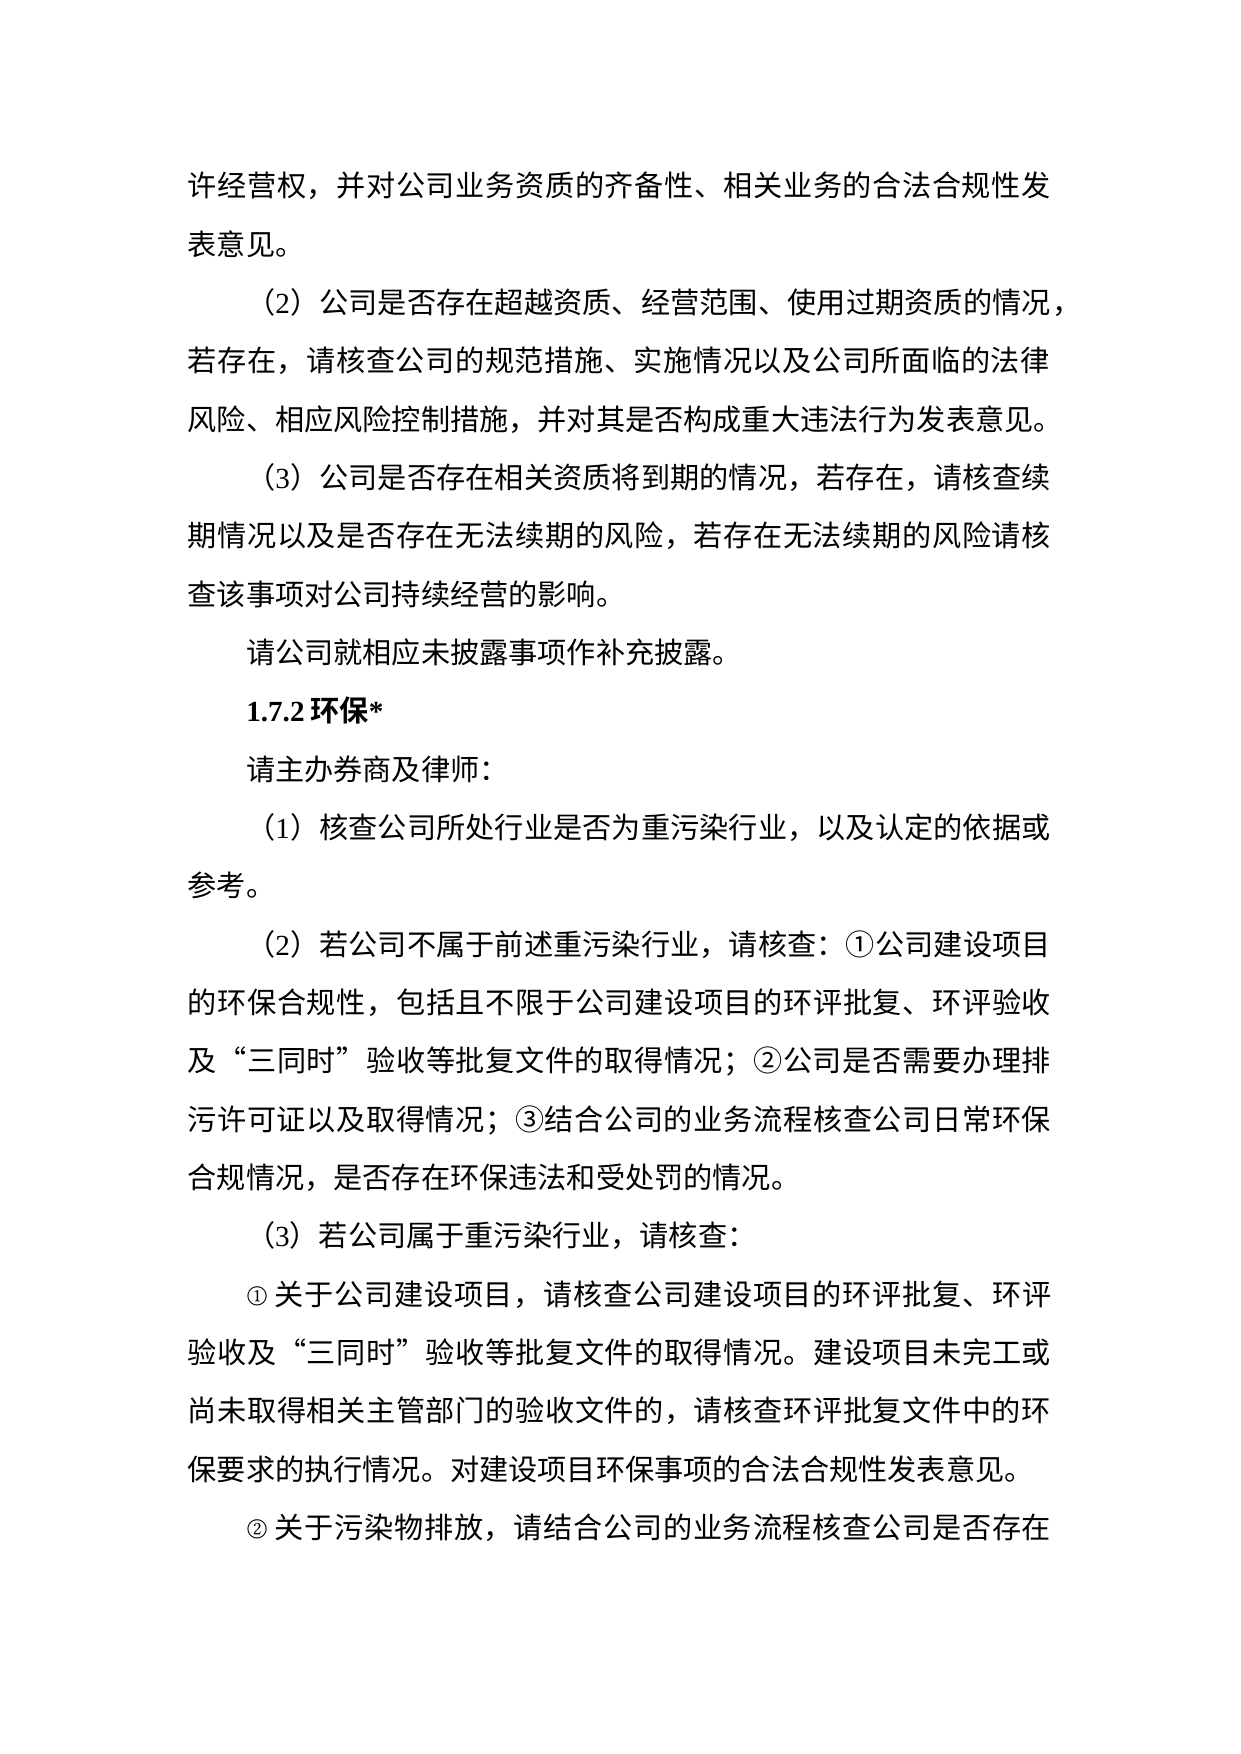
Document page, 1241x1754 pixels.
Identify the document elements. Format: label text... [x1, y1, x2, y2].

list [187, 150, 1053, 267]
list 请主办券商及律师： [187, 733, 1053, 792]
list （1）核查公司所处行业是否为重污染行业，以及认定的依据或参考。 [187, 792, 1053, 908]
list 请公司就相应未披露事项作补充披露。 [187, 617, 1053, 675]
list （3）若公司属于重污染行业，请核查： [187, 1200, 1053, 1258]
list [187, 1492, 1053, 1550]
list ①关于公司建设项目，请核查公司建设项目的环评批复、环评验收及“三同时”验收等批复文件的取得情况。建设项目未完工或尚未取得相关主管部门的验收文件的，请核查环评批复文件中的环保要求的执行情况。对建设项目环保事项的合法合规性发表意见。 [187, 1258, 1053, 1492]
list （2）公司是否存在超越资质、经营范围、使用过期资质的情况，若存在，请核查公司的规范措施、实施情况以及公司所面临的法律风险、相应风险控制措施，并对其是否构成重大违法行为发表意见。 [187, 267, 1053, 442]
list （2）若公司不属于前述重污染行业，请核查：①公司建设项目的环保合规性，包括且不限于公司建设项目的环评批复、环评验收及“三同时”验收等批复文件的取得情况；②公司是否需要办理排污许可证以及取得情况；③结合公司的业务流程核查公司日常环保合规情况，是否存在环保违法和受处罚的情况。 [187, 908, 1053, 1200]
list 1.7.2环保* [187, 675, 1053, 733]
list （3）公司是否存在相关资质将到期的情况，若存在，请核查续期情况以及是否存在无法续期的风险，若存在无法续期的风险请核查该事项对公司持续经营的影响。 [187, 442, 1053, 617]
